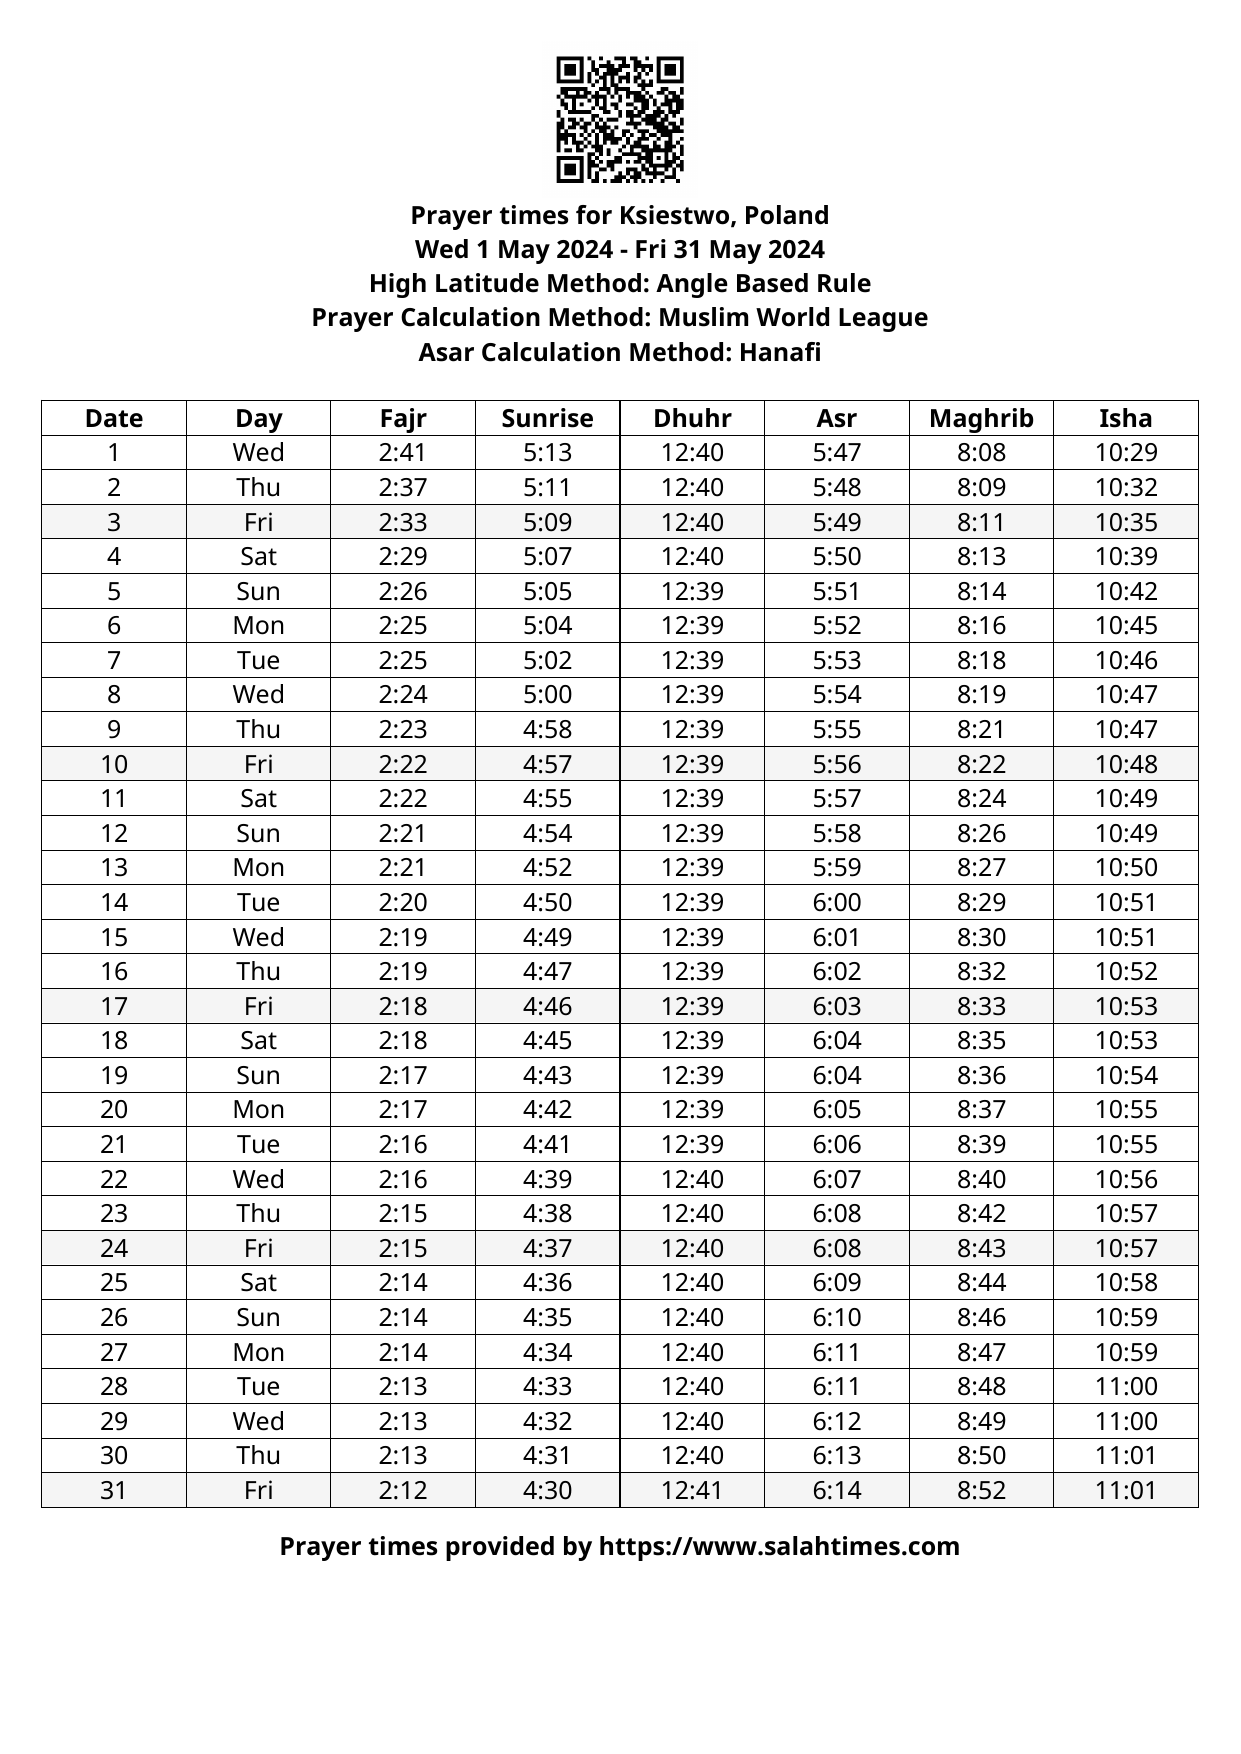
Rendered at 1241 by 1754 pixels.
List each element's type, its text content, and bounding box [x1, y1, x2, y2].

table_cell 10:56 [1054, 1162, 1198, 1195]
table_cell 16 [42, 954, 186, 988]
table_cell 30 [42, 1439, 186, 1472]
table_cell 2:24 [331, 678, 475, 711]
table_cell Tue [187, 1127, 330, 1161]
text Prayer times for Ksiestwo, Poland [42, 198, 1198, 232]
table_cell 26 [42, 1300, 186, 1334]
table_cell 8:47 [910, 1335, 1053, 1368]
table_cell 8:30 [910, 920, 1053, 953]
table_header Dhuhr [621, 401, 764, 434]
table_cell 8:36 [910, 1058, 1053, 1092]
table_cell 4 [42, 539, 186, 573]
table_cell 2:14 [331, 1335, 475, 1368]
table_cell 5:11 [476, 470, 619, 504]
table_cell 12:39 [621, 1093, 764, 1126]
table_cell 4:43 [476, 1058, 619, 1092]
table_cell 10:49 [1054, 781, 1198, 815]
table_header Day [187, 401, 330, 434]
table_cell 2:33 [331, 505, 475, 538]
table_cell 19 [42, 1058, 186, 1092]
table_cell Tue [187, 885, 330, 919]
table_cell 10:51 [1054, 920, 1198, 953]
table_cell 12:40 [621, 1231, 764, 1264]
table_cell Fri [187, 1473, 330, 1507]
table_cell 5:05 [476, 574, 619, 607]
table_header Date [42, 401, 186, 434]
table_cell 6 [42, 609, 186, 642]
table_cell 4:46 [476, 989, 619, 1022]
table_cell 10:57 [1054, 1196, 1198, 1230]
table_cell 4:39 [476, 1162, 619, 1195]
table_cell 6:10 [765, 1300, 909, 1334]
table_header Fajr [331, 401, 475, 434]
table_cell Sun [187, 574, 330, 607]
table_cell 2:18 [331, 989, 475, 1022]
table_cell Sat [187, 1266, 330, 1299]
table_cell 12:40 [621, 1266, 764, 1299]
text Prayer Calculation Method: Muslim World League [42, 300, 1198, 334]
table_cell 8:48 [910, 1369, 1053, 1403]
table_cell 4:36 [476, 1266, 619, 1299]
table_cell 12:39 [621, 816, 764, 849]
table_cell 12:40 [621, 1196, 764, 1230]
table_cell Mon [187, 1335, 330, 1368]
table_cell 23 [42, 1196, 186, 1230]
table_cell 2:14 [331, 1300, 475, 1334]
table_cell 4:58 [476, 712, 619, 746]
table_cell 2 [42, 470, 186, 504]
table_cell 10:59 [1054, 1335, 1198, 1368]
table_cell Wed [187, 1162, 330, 1195]
table_cell 2:15 [331, 1231, 475, 1264]
table_cell 10:53 [1054, 989, 1198, 1022]
table_cell Sat [187, 781, 330, 815]
table_cell 4:52 [476, 851, 619, 884]
text Prayer times provided by https://www.salahtimes.com [42, 1528, 1198, 1563]
table_cell 10 [42, 747, 186, 780]
table_cell 6:11 [765, 1369, 909, 1403]
table_cell 12:39 [621, 1127, 764, 1161]
table_cell 5:09 [476, 505, 619, 538]
table_cell 10:32 [1054, 470, 1198, 504]
table_cell 10:47 [1054, 712, 1198, 746]
table_cell 2:21 [331, 851, 475, 884]
table_cell 12:40 [621, 1404, 764, 1437]
table_cell Sat [187, 1024, 330, 1057]
table_cell 5:07 [476, 539, 619, 573]
table_cell 12:39 [621, 712, 764, 746]
table_cell 8:52 [910, 1473, 1053, 1507]
table_cell 8:08 [910, 436, 1053, 469]
table_cell Fri [187, 747, 330, 780]
table_header Maghrib [910, 401, 1053, 434]
table_cell 17 [42, 989, 186, 1022]
table_cell 2:29 [331, 539, 475, 573]
table_cell 8:49 [910, 1404, 1053, 1437]
table_cell 8:27 [910, 851, 1053, 884]
table_cell Thu [187, 1439, 330, 1472]
table_cell 5:58 [765, 816, 909, 849]
table_cell 11:00 [1054, 1369, 1198, 1403]
table_cell Wed [187, 1404, 330, 1437]
table_cell 6:01 [765, 920, 909, 953]
table_cell 5:59 [765, 851, 909, 884]
table_cell 10:48 [1054, 747, 1198, 780]
picture [542, 41, 699, 198]
table_cell 8:19 [910, 678, 1053, 711]
table_cell 8:33 [910, 989, 1053, 1022]
table_cell 8:40 [910, 1162, 1053, 1195]
table_cell 5:50 [765, 539, 909, 573]
table_cell 10:42 [1054, 574, 1198, 607]
table_cell 10:54 [1054, 1058, 1198, 1092]
table_cell 11:01 [1054, 1439, 1198, 1472]
table_cell 7 [42, 643, 186, 677]
table_cell 2:12 [331, 1473, 475, 1507]
table_cell 6:02 [765, 954, 909, 988]
table_cell 22 [42, 1162, 186, 1195]
table_cell 5:04 [476, 609, 619, 642]
table_cell 5:55 [765, 712, 909, 746]
table_cell 2:14 [331, 1266, 475, 1299]
table_cell 8:29 [910, 885, 1053, 919]
table_cell 4:42 [476, 1093, 619, 1126]
table_cell 12:40 [621, 1369, 764, 1403]
table_cell 2:41 [331, 436, 475, 469]
table_cell 5:02 [476, 643, 619, 677]
table_cell 11 [42, 781, 186, 815]
table_cell 2:13 [331, 1439, 475, 1472]
table_cell 10:39 [1054, 539, 1198, 573]
table_cell 8:44 [910, 1266, 1053, 1299]
table_cell 12:39 [621, 609, 764, 642]
table_cell 10:55 [1054, 1093, 1198, 1126]
table_cell 31 [42, 1473, 186, 1507]
table_cell 24 [42, 1231, 186, 1264]
table_cell 6:08 [765, 1196, 909, 1230]
table_cell 8:09 [910, 470, 1053, 504]
table_cell 4:47 [476, 954, 619, 988]
table_cell 10:46 [1054, 643, 1198, 677]
table_cell 10:58 [1054, 1266, 1198, 1299]
table_cell 2:37 [331, 470, 475, 504]
table_cell 5:57 [765, 781, 909, 815]
table_cell 8:37 [910, 1093, 1053, 1126]
table_cell 4:35 [476, 1300, 619, 1334]
table_header Sunrise [476, 401, 619, 434]
table_cell 4:31 [476, 1439, 619, 1472]
table_cell 10:35 [1054, 505, 1198, 538]
table_cell 12:39 [621, 1024, 764, 1057]
table_cell 12:40 [621, 505, 764, 538]
table_cell 2:13 [331, 1404, 475, 1437]
table_cell 6:14 [765, 1473, 909, 1507]
table_cell 8:35 [910, 1024, 1053, 1057]
table_cell 4:33 [476, 1369, 619, 1403]
table_cell 12:39 [621, 885, 764, 919]
table_cell Sat [187, 539, 330, 573]
table_cell 2:25 [331, 609, 475, 642]
table_cell 2:23 [331, 712, 475, 746]
table_cell 21 [42, 1127, 186, 1161]
table_cell 11:00 [1054, 1404, 1198, 1437]
table_cell 6:04 [765, 1058, 909, 1092]
table_cell 12:39 [621, 1058, 764, 1092]
table_cell 29 [42, 1404, 186, 1437]
table_cell Fri [187, 989, 330, 1022]
table_cell 8:21 [910, 712, 1053, 746]
table_cell 10:57 [1054, 1231, 1198, 1264]
table_cell Mon [187, 1093, 330, 1126]
table_cell 6:03 [765, 989, 909, 1022]
table_cell 5:48 [765, 470, 909, 504]
table_cell Thu [187, 1196, 330, 1230]
table_cell 2:19 [331, 920, 475, 953]
table_cell 4:41 [476, 1127, 619, 1161]
table_cell 10:29 [1054, 436, 1198, 469]
table_cell 10:47 [1054, 678, 1198, 711]
table_cell 12:39 [621, 989, 764, 1022]
table_cell 8:22 [910, 747, 1053, 780]
table_cell 6:04 [765, 1024, 909, 1057]
table_header Asr [765, 401, 909, 434]
table_cell 6:08 [765, 1231, 909, 1264]
table_cell Wed [187, 436, 330, 469]
table_cell 12:40 [621, 539, 764, 573]
table_cell 5:52 [765, 609, 909, 642]
table_cell 12 [42, 816, 186, 849]
table_cell 10:53 [1054, 1024, 1198, 1057]
table_cell Mon [187, 851, 330, 884]
table_cell 8:11 [910, 505, 1053, 538]
table_cell 4:34 [476, 1335, 619, 1368]
table_cell 12:40 [621, 1162, 764, 1195]
text Wed 1 May 2024 - Fri 31 May 2024 [42, 232, 1198, 266]
table_cell 8:39 [910, 1127, 1053, 1161]
table_cell 5:49 [765, 505, 909, 538]
table_cell 4:57 [476, 747, 619, 780]
table_cell 10:55 [1054, 1127, 1198, 1161]
table_cell 10:50 [1054, 851, 1198, 884]
table_cell 12:39 [621, 781, 764, 815]
table_cell 12:39 [621, 747, 764, 780]
table_cell 11:01 [1054, 1473, 1198, 1507]
table_cell 8:16 [910, 609, 1053, 642]
table_cell 8:32 [910, 954, 1053, 988]
table_cell 4:55 [476, 781, 619, 815]
table_cell Tue [187, 1369, 330, 1403]
table_cell 13 [42, 851, 186, 884]
table_cell 12:39 [621, 678, 764, 711]
table_cell 8:24 [910, 781, 1053, 815]
table_cell 4:54 [476, 816, 619, 849]
table_cell Fri [187, 505, 330, 538]
table_cell 4:50 [476, 885, 619, 919]
table_cell Tue [187, 643, 330, 677]
table_cell 6:07 [765, 1162, 909, 1195]
table_cell 6:00 [765, 885, 909, 919]
table_cell Thu [187, 712, 330, 746]
table_cell Sun [187, 1058, 330, 1092]
table_cell 4:49 [476, 920, 619, 953]
table_cell 2:13 [331, 1369, 475, 1403]
table_cell 12:39 [621, 851, 764, 884]
table_cell 5:53 [765, 643, 909, 677]
table_cell 2:17 [331, 1093, 475, 1126]
table_cell Fri [187, 1231, 330, 1264]
table_cell 4:45 [476, 1024, 619, 1057]
table_cell 1 [42, 436, 186, 469]
table_cell 25 [42, 1266, 186, 1299]
table_cell 2:19 [331, 954, 475, 988]
table_cell Sun [187, 816, 330, 849]
table_cell 2:16 [331, 1162, 475, 1195]
table_cell Sun [187, 1300, 330, 1334]
table_cell 4:37 [476, 1231, 619, 1264]
table_cell 2:21 [331, 816, 475, 849]
table_cell 6:11 [765, 1335, 909, 1368]
table_cell 8:43 [910, 1231, 1053, 1264]
table_cell 12:39 [621, 643, 764, 677]
table_cell 2:16 [331, 1127, 475, 1161]
table_cell 5:13 [476, 436, 619, 469]
table_cell 9 [42, 712, 186, 746]
table_cell 2:20 [331, 885, 475, 919]
table_cell 8 [42, 678, 186, 711]
table_cell 8:50 [910, 1439, 1053, 1472]
table_cell 5:51 [765, 574, 909, 607]
text High Latitude Method: Angle Based Rule [42, 266, 1198, 300]
table_cell 28 [42, 1369, 186, 1403]
table_cell 10:45 [1054, 609, 1198, 642]
table_cell 10:52 [1054, 954, 1198, 988]
table_cell 2:17 [331, 1058, 475, 1092]
table_cell 20 [42, 1093, 186, 1126]
table_cell 10:51 [1054, 885, 1198, 919]
table_cell Wed [187, 678, 330, 711]
table_cell 8:42 [910, 1196, 1053, 1230]
table_cell 6:12 [765, 1404, 909, 1437]
table_cell 12:40 [621, 1300, 764, 1334]
table_cell 4:30 [476, 1473, 619, 1507]
table_cell 5:00 [476, 678, 619, 711]
table_cell 8:26 [910, 816, 1053, 849]
table_cell 12:39 [621, 574, 764, 607]
table_cell 5:47 [765, 436, 909, 469]
table_cell 5:54 [765, 678, 909, 711]
table_cell 2:18 [331, 1024, 475, 1057]
table_cell 2:15 [331, 1196, 475, 1230]
table_cell 12:40 [621, 1335, 764, 1368]
table_cell 6:06 [765, 1127, 909, 1161]
table_cell 12:40 [621, 470, 764, 504]
table_cell 12:40 [621, 1439, 764, 1472]
table_cell 8:46 [910, 1300, 1053, 1334]
table_cell 27 [42, 1335, 186, 1368]
table_cell Thu [187, 470, 330, 504]
table_cell 4:38 [476, 1196, 619, 1230]
text Asar Calculation Method: Hanafi [42, 334, 1198, 368]
table_cell 5 [42, 574, 186, 607]
table_cell 2:22 [331, 781, 475, 815]
table_cell Wed [187, 920, 330, 953]
table_cell 5:56 [765, 747, 909, 780]
table_cell Thu [187, 954, 330, 988]
table_cell 6:09 [765, 1266, 909, 1299]
table_cell Mon [187, 609, 330, 642]
table_cell 2:26 [331, 574, 475, 607]
table_cell 12:39 [621, 954, 764, 988]
table_cell 10:59 [1054, 1300, 1198, 1334]
table_cell 8:14 [910, 574, 1053, 607]
table_cell 2:25 [331, 643, 475, 677]
table_cell 10:49 [1054, 816, 1198, 849]
table_cell 8:18 [910, 643, 1053, 677]
table_cell 12:40 [621, 436, 764, 469]
table_cell 12:39 [621, 920, 764, 953]
table_header Isha [1054, 401, 1198, 434]
table_cell 15 [42, 920, 186, 953]
table_cell 8:13 [910, 539, 1053, 573]
table_cell 18 [42, 1024, 186, 1057]
table_cell 12:41 [621, 1473, 764, 1507]
table_cell 2:22 [331, 747, 475, 780]
table_cell 3 [42, 505, 186, 538]
table_cell 6:05 [765, 1093, 909, 1126]
table_cell 14 [42, 885, 186, 919]
table_cell 4:32 [476, 1404, 619, 1437]
table_cell 6:13 [765, 1439, 909, 1472]
